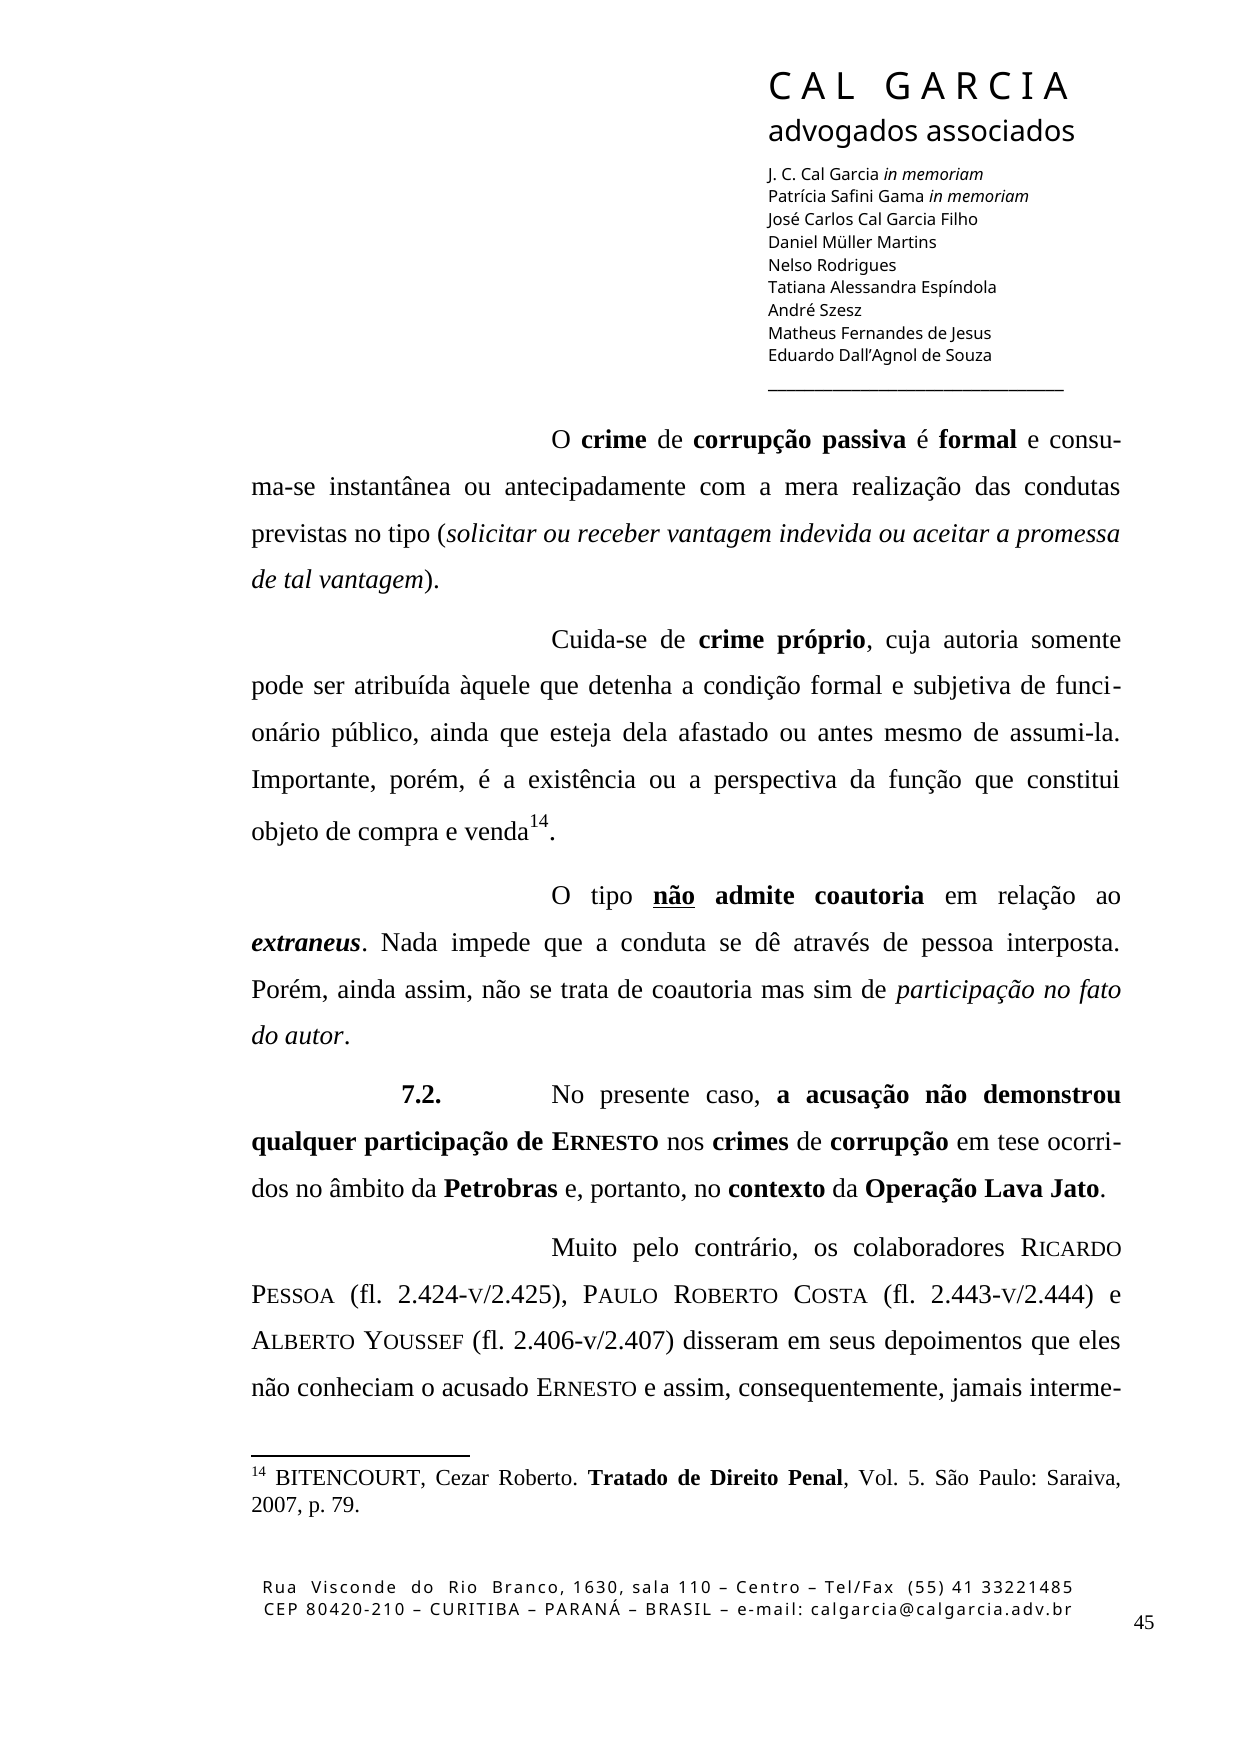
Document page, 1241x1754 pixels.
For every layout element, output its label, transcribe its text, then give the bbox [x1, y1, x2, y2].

text 7.2. No presente caso, a acusação não demonstrou qualquer participação de Ernesto nos crimes de corrupção em tese ocorridos no âmbito da Petrobras e, portanto, no contexto da Operação Lava Jato. [251, 1078, 1121, 1203]
text O tipo não admite coautoria em relação ao extraneus. Nada impede que a conduta se dê através de pessoa interposta. Porém, ainda assim, não se trata de coautoria mas sim de participação no fato do autor. [251, 879, 1121, 1051]
text O crime de corrupção passiva é formal e consuma-se instantânea ou antecipadamente com a mera realização das condutas previstas no tipo (solicitar ou receber vantagem indevida ou aceitar a promessa de tal vantagem). [251, 423, 1121, 595]
text Cuida-se de crime próprio, cuja autoria somente pode ser atribuída àquele que detenha a condição formal e subjetiva de funcionário público, ainda que esteja dela afastado ou antes mesmo de assumi-la. Importante, porém, é a existência ou a perspectiva da função que constitui objeto de compra e venda. [251, 623, 1121, 848]
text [251, 1231, 1121, 1402]
